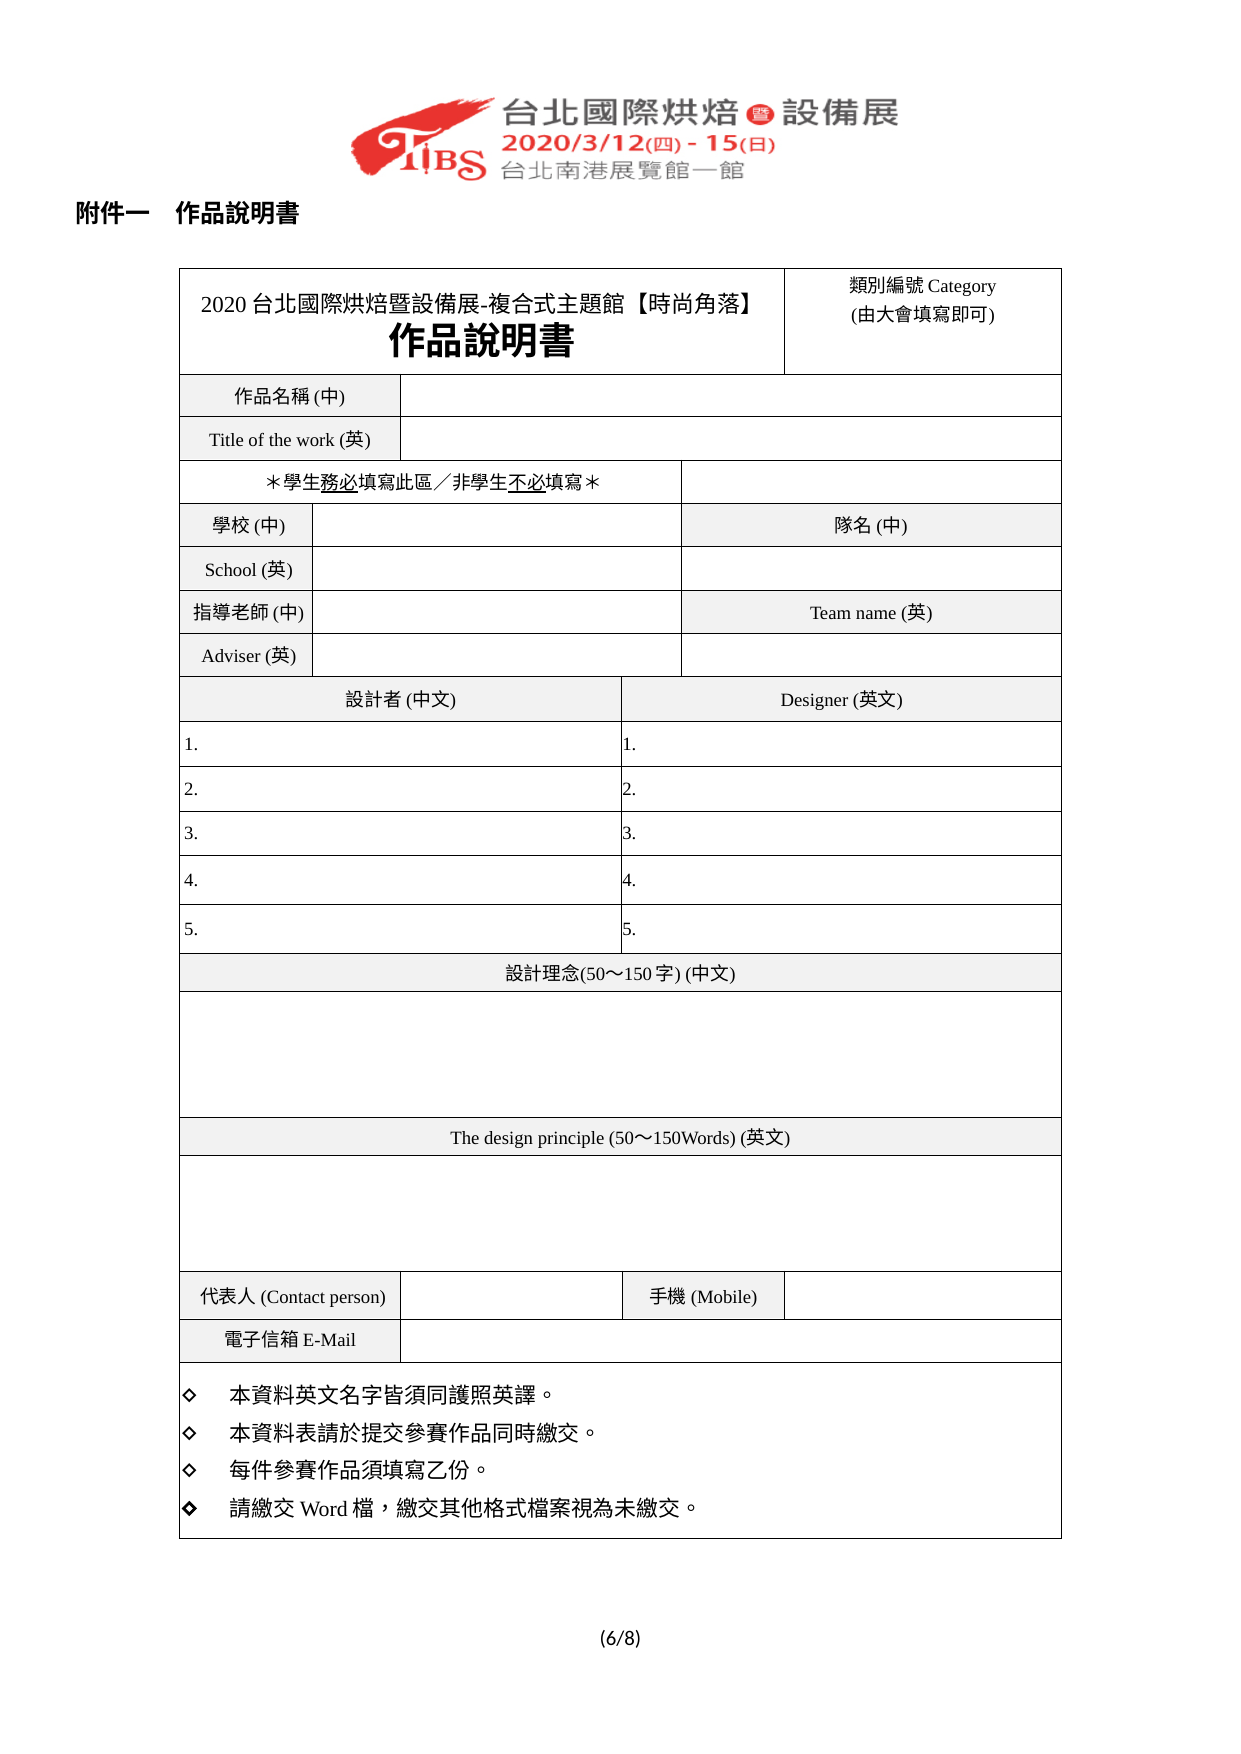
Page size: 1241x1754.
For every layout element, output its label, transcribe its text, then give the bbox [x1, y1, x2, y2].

table_cell Designer (英文) [622, 677, 1061, 721]
table_cell [180, 992, 1061, 1117]
table_cell [401, 417, 1061, 459]
table_cell [682, 461, 1061, 503]
table_cell 1. [622, 722, 1061, 766]
table_cell 2. [180, 767, 621, 811]
table_cell Title of the work (英) [180, 417, 400, 459]
text 附件一 作品說明書 [75, 193, 1165, 231]
table_cell [401, 1320, 1061, 1362]
table_cell 4. [622, 856, 1061, 903]
table_cell 隊名 (中) [682, 504, 1061, 546]
table_cell 設計者 (中文) [180, 677, 621, 721]
table_cell [180, 1156, 1061, 1271]
table_cell 設計理念(50～150字) (中文) [180, 954, 1061, 991]
table_cell [401, 1272, 622, 1318]
table_cell 1. [180, 722, 621, 766]
table_cell [682, 634, 1061, 676]
table_cell 作品名稱 (中) [180, 375, 400, 416]
table_cell 4. [180, 856, 621, 903]
table_cell [313, 504, 681, 546]
table_cell 學校 (中) [180, 504, 312, 546]
table_cell 3. [622, 812, 1061, 854]
table_header 2020台北國際烘焙暨設備展-複合式主題館【時尚角落】 作品說明書 [180, 269, 784, 373]
table_cell The design principle (50～150Words) (英文) [180, 1118, 1061, 1155]
table_cell Team name (英) [682, 591, 1061, 633]
table_cell 指導老師 (中) [180, 591, 312, 633]
table_cell [401, 375, 1061, 416]
table_cell 3. [180, 812, 621, 854]
table_cell [785, 1272, 1061, 1318]
table_cell 電子信箱E-Mail [180, 1320, 400, 1362]
table_header 類別編號Category (由大會填寫即可) [785, 269, 1061, 373]
table_cell 2. [622, 767, 1061, 811]
table_cell 5. [180, 905, 621, 952]
table_cell [313, 547, 681, 589]
table_cell 本資料英文名字皆須同護照英譯。 本資料表請於提交參賽作品同時繳交。 每件參賽作品須填寫乙份。 請繳交Word檔，繳交其他格式檔案視為未繳交。 [180, 1363, 1061, 1538]
table_cell Adviser (英) [180, 634, 312, 676]
table_cell 手機 (Mobile) [623, 1272, 784, 1318]
table_cell ＊學生務必填寫此區／非學生不必填寫＊ [180, 461, 681, 503]
table_cell 5. [622, 905, 1061, 952]
table_cell [313, 591, 681, 633]
table_cell [313, 634, 681, 676]
table_cell School (英) [180, 547, 312, 589]
table_cell [682, 547, 1061, 589]
picture [335, 88, 905, 186]
table_cell 代表人 (Contact person) [180, 1272, 400, 1318]
